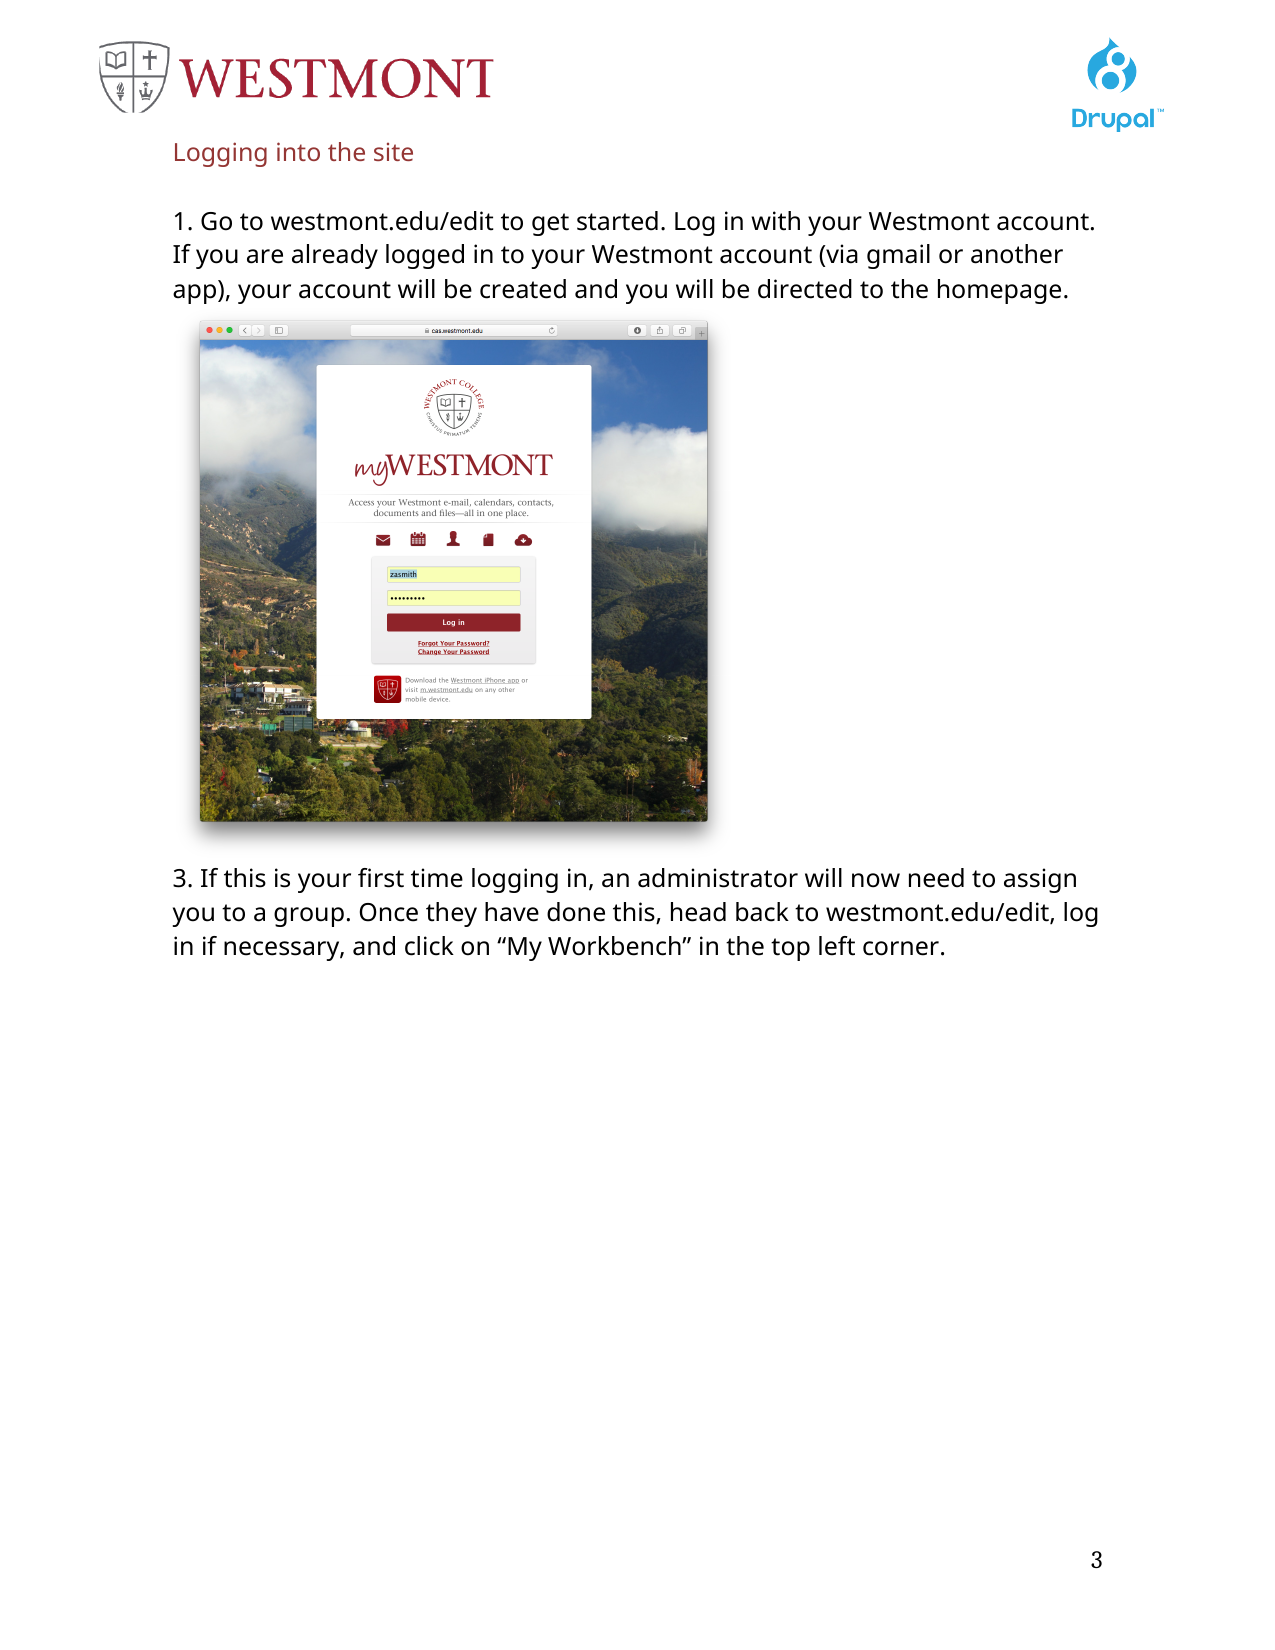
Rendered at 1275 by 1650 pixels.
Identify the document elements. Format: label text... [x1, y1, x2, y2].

picture [172, 305, 735, 861]
text 1. Go to westmont.edu/edit to get started. Log in with your Westmont account. If you are already logged in to your Westmont account (via gmail or another app), your account will be created and you will be directed to the homepage. [172, 203, 1102, 305]
text Logging into the site [172, 135, 1102, 169]
picture [1072, 37, 1164, 132]
text 3. If this is your first time logging in, an administrator will now need to assign you to a group. Once they have done this, head back to westmont.edu/edit, log in if necessary, and click on “My Workbench” in the top left corner. [172, 860, 1102, 963]
picture [97, 41, 493, 112]
